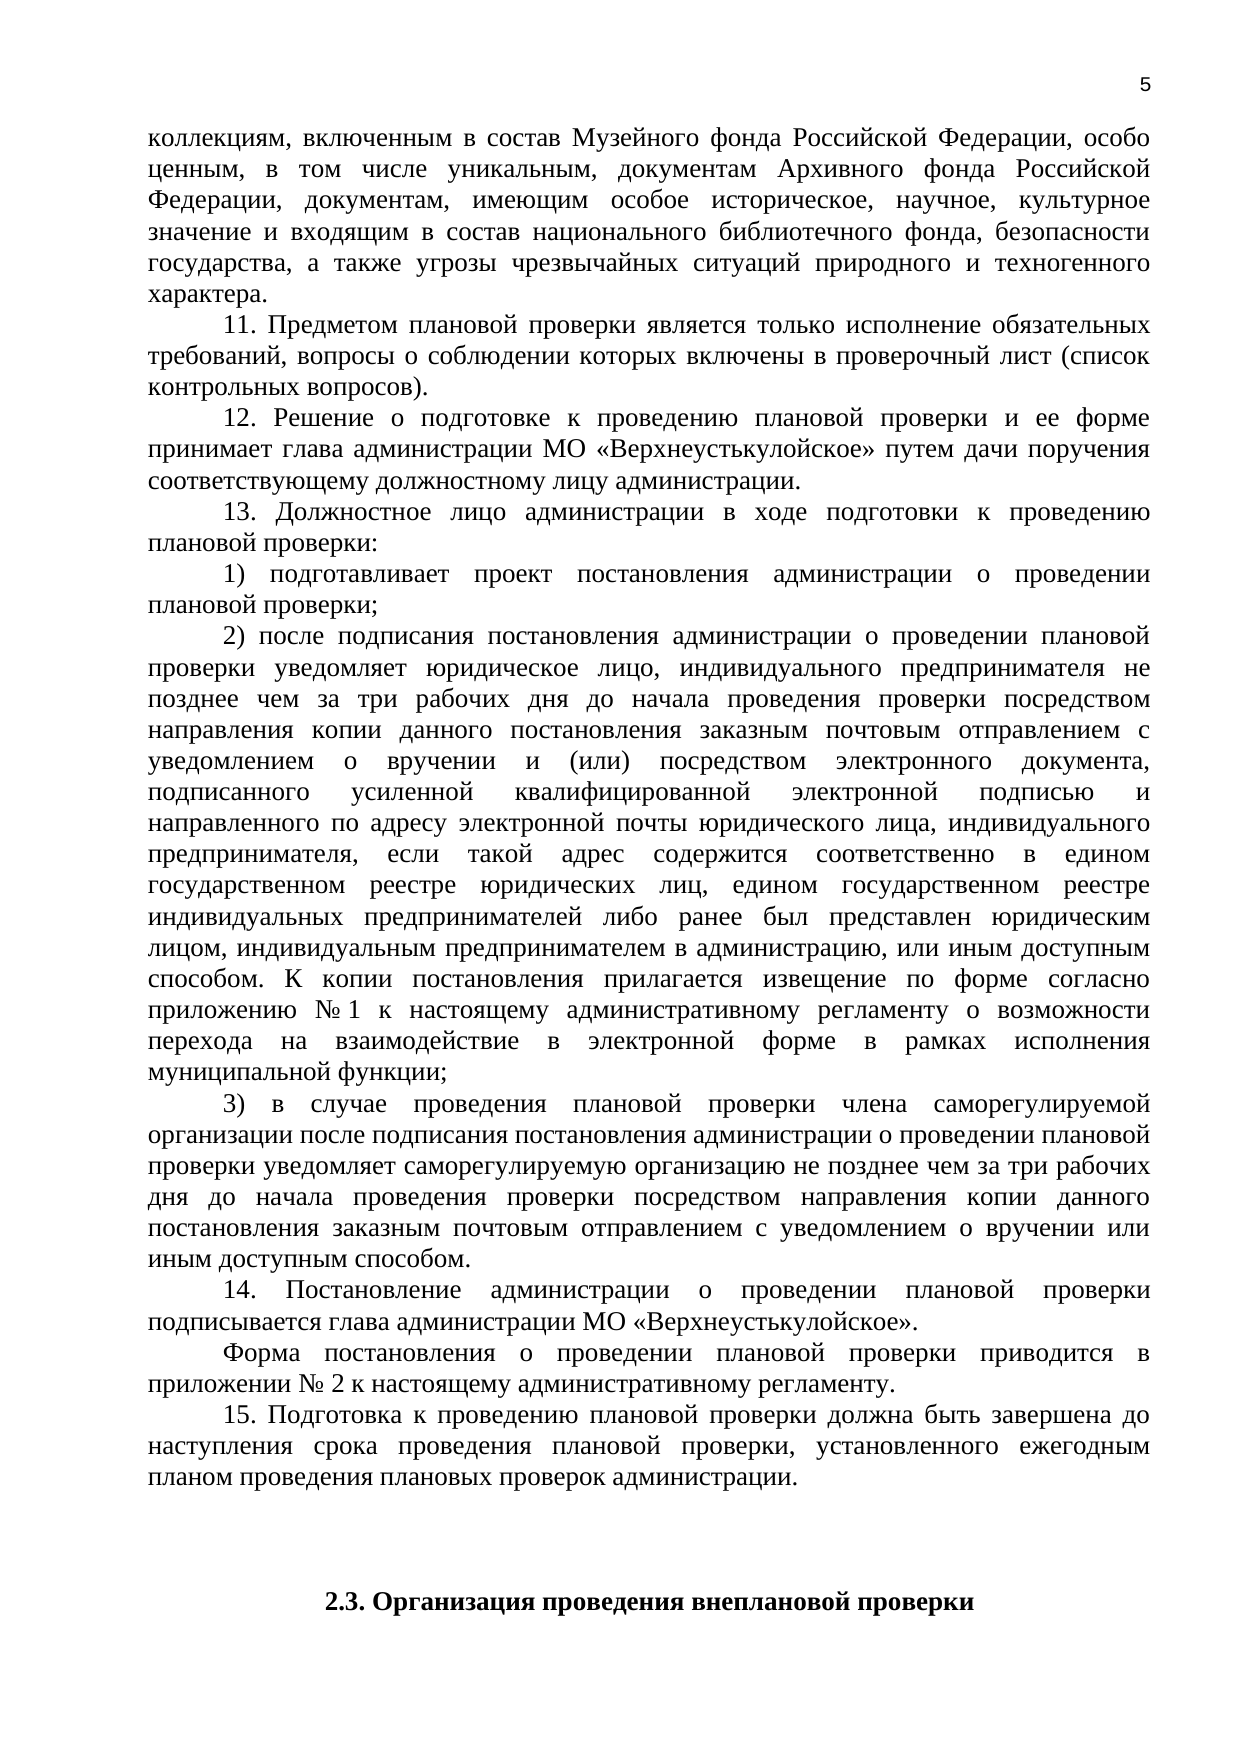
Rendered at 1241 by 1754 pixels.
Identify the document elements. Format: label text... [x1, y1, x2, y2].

text 2) после подписания постановления администрации о проведении плановой проверки уведомляет юридическое лицо, индивидуального предпринимателя не позднее чем за три рабочих дня до начала проведения проверки посредством направления копии данного постановления заказным почтовым отправлением с уведомлением о вручении и (или) посредством электронного документа, подписанного усиленной квалифицированной электронной подписью и направленного по адресу электронной почты юридического лица, индивидуального предпринимателя, если такой адрес содержится соответственно в едином государственном реестре юридических лиц, едином государственном реестре индивидуальных предпринимателей либо ранее был представлен юридическим лицом, индивидуальным предпринимателем в администрацию, или иным доступным способом. К копии постановления прилагается извещение по форме согласно приложению № 1 к настоящему административному регламенту о возможности перехода на взаимодействие в электронной форме в рамках исполнения муниципальной функции; [148, 619, 1152, 1087]
text 14. Постановление администрации о проведении плановой проверки подписывается глава администрации МО «Верхнеустькулойское». [148, 1273, 1152, 1336]
text 11. Предметом плановой проверки является только исполнение обязательных требований, вопросы о соблюдении которых включены в проверочный лист (список контрольных вопросов). [148, 308, 1152, 401]
text 15. Подготовка к проведению плановой проверки должна быть завершена до наступления срока проведения плановой проверки, установленного ежегодным планом проведения плановых проверок администрации. [148, 1398, 1152, 1492]
text 1) подготавливает проект постановления администрации о проведении плановой проверки; [148, 557, 1152, 619]
text 12. Решение о подготовке к проведению плановой проверки и ее форме принимает глава администрации МО «Верхнеустькулойское» путем дачи поручения соответствующему должностному лицу администрации. [148, 401, 1152, 495]
text 13. Должностное лицо администрации в ходе подготовки к проведению плановой проверки: [148, 495, 1152, 557]
text Форма постановления о проведении плановой проверки приводится в приложении № 2 к настоящему административному регламенту. [148, 1336, 1152, 1398]
text 3) в случае проведения плановой проверки члена саморегулируемой организации после подписания постановления администрации о проведении плановой проверки уведомляет саморегулируемую организацию не позднее чем за три рабочих дня до начала проведения проверки посредством направления копии данного постановления заказным почтовым отправлением с уведомлением о вручении или иным доступным способом. [148, 1087, 1152, 1273]
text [148, 121, 1152, 308]
text 2.3. Организация проведения внеплановой проверки [148, 1585, 1152, 1616]
